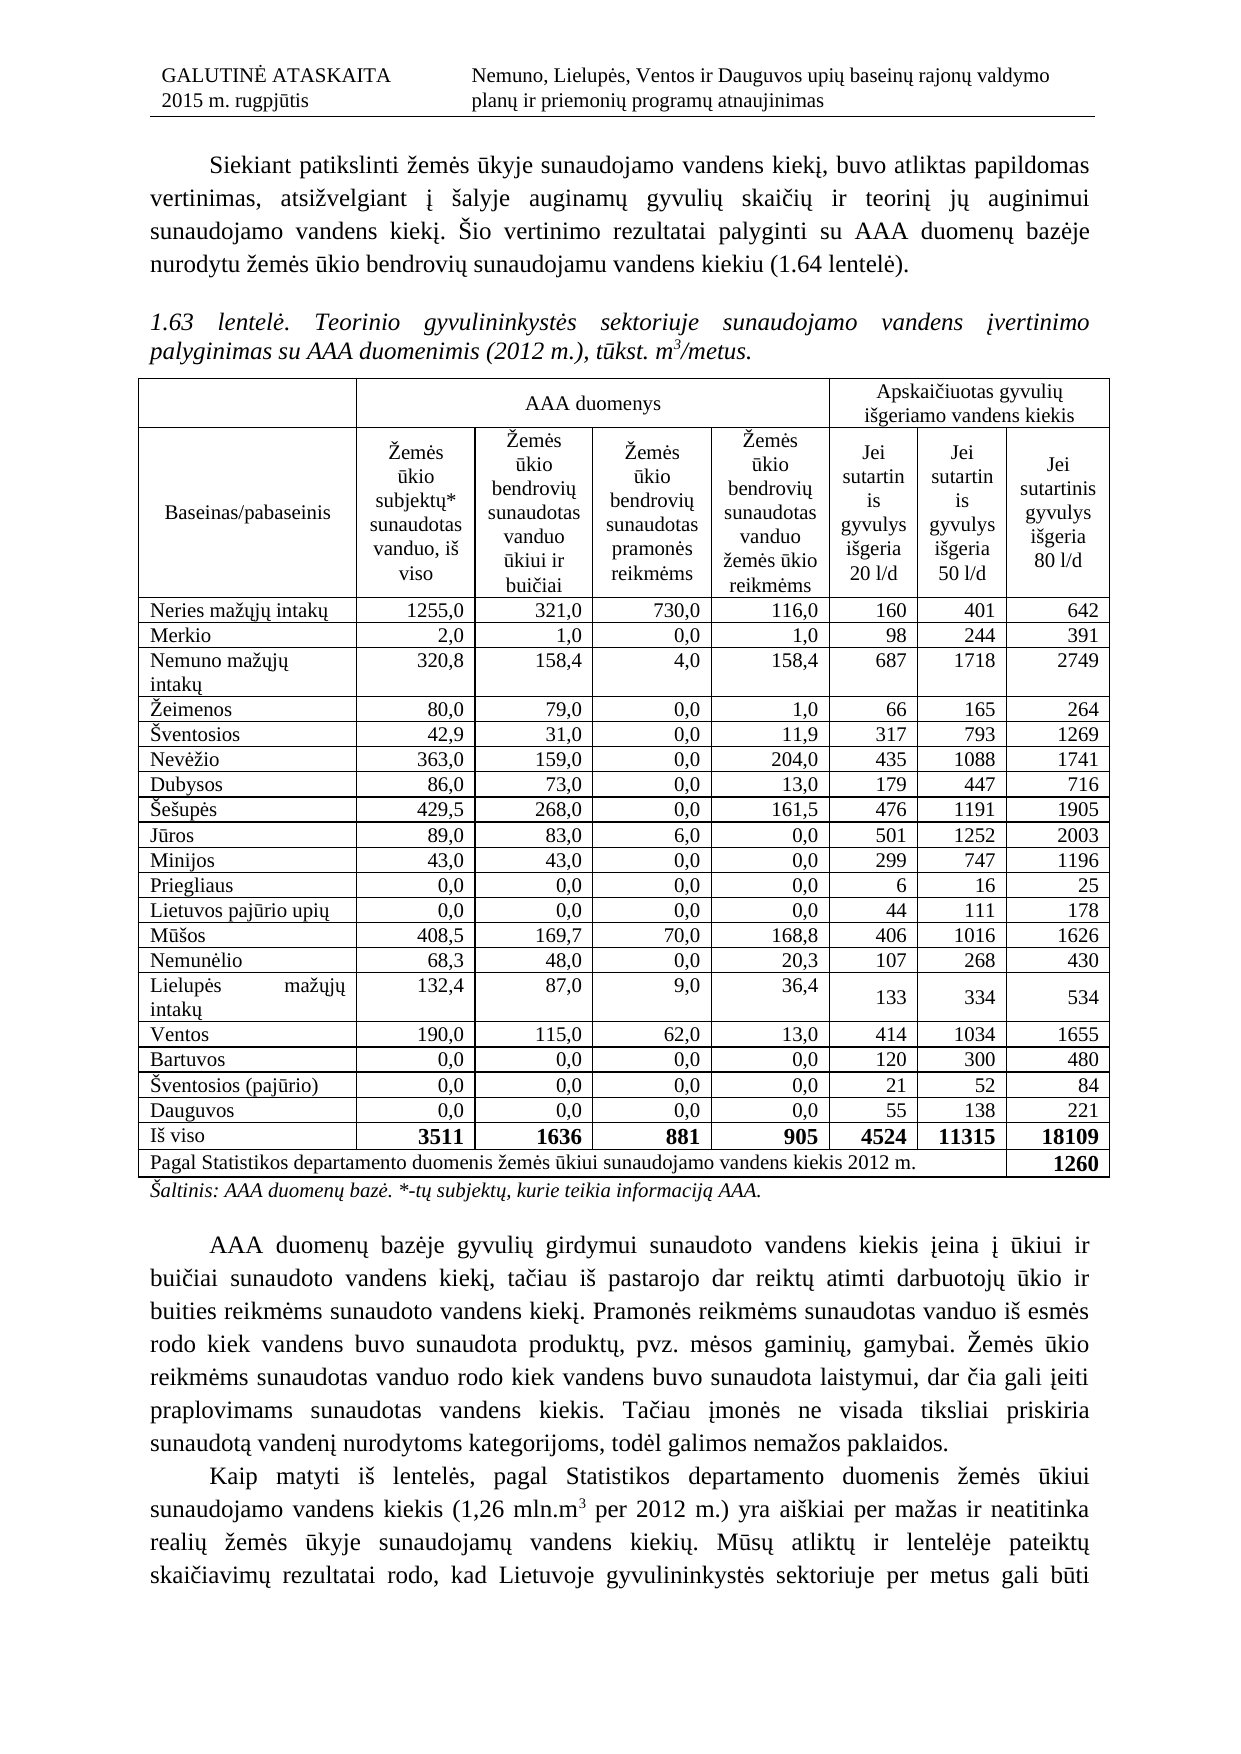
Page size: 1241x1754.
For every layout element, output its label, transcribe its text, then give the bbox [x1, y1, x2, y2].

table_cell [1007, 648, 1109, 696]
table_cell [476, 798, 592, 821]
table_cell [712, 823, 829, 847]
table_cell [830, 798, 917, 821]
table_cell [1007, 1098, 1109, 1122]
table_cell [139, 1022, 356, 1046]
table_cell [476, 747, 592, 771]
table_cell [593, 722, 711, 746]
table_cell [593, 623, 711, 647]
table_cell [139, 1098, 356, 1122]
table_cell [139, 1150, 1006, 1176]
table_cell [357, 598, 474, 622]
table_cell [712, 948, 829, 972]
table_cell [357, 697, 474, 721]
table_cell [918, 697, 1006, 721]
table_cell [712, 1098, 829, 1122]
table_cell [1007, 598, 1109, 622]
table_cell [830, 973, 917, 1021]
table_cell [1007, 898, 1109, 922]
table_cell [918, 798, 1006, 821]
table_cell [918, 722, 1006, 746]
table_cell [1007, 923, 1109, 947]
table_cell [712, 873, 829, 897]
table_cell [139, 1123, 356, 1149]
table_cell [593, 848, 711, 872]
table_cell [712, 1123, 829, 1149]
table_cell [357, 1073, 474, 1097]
text AAA duomenų bazėje gyvulių girdymui sunaudoto vandens kiekis įeina į ūkiui ir buičiai sunaudoto vandens kiekį, tačiau iš pastarojo dar reiktų atimti darbuotojų ūkio ir buities reikmėms sunaudoto vandens kiekį. Pramonės reikmėms sunaudotas vanduo iš esmės rodo kiek vandens buvo sunaudota produktų, pvz. mėsos gaminių, gamybai. Žemės ūkio reikmėms sunaudotas vanduo rodo kiek vandens buvo sunaudota laistymui, dar čia gali įeiti praplovimams sunaudotas vandens kiekis. Tačiau įmonės ne visada tiksliai priskiria sunaudotą vandenį nurodytoms kategorijoms, todėl galimos nemažos paklaidos. [150, 1230, 1090, 1457]
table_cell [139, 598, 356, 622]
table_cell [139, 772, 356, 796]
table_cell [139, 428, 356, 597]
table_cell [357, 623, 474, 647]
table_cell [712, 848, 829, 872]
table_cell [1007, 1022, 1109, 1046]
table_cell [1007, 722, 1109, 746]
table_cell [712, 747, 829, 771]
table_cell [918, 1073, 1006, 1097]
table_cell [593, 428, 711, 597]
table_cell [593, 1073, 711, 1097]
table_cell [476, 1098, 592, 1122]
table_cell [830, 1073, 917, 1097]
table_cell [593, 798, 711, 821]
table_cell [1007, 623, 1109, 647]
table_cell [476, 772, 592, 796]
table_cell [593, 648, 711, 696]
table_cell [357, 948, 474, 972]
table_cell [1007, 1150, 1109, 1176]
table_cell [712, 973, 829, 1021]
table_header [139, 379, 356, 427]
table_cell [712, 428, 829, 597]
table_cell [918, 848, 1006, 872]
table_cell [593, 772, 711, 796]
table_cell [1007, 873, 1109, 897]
text Šaltinis: AAA duomenų bazė. *-tų subjektų, kurie teikia informaciją AAA. [150, 1178, 1090, 1202]
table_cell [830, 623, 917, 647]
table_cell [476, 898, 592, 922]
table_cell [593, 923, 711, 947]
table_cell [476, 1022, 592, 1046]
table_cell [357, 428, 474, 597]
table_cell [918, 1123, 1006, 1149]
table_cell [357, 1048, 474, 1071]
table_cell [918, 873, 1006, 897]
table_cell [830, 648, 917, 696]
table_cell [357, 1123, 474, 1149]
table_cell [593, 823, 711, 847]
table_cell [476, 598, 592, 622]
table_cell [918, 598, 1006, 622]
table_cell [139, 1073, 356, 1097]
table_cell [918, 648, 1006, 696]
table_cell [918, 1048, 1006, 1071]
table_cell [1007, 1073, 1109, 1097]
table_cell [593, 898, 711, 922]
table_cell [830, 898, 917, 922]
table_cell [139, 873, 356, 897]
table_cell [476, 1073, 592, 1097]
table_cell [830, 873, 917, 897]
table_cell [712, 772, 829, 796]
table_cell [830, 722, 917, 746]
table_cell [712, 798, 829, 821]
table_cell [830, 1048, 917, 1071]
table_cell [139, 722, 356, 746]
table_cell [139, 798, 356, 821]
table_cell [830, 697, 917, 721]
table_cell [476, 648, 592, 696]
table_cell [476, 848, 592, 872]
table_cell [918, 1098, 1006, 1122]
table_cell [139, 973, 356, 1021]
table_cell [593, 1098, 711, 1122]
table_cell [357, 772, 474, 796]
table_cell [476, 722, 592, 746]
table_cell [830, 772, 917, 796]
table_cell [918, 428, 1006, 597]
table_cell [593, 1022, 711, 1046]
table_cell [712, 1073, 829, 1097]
text Siekiant patikslinti žemės ūkyje sunaudojamo vandens kiekį, buvo atliktas papildomas vertinimas, atsižvelgiant į šalyje auginamų gyvulių skaičių ir teorinį jų auginimui sunaudojamo vandens kiekį. Šio vertinimo rezultatai palyginti su AAA duomenų bazėje nurodytu žemės ūkio bendrovių sunaudojamu vandens kiekiu (1.64 lentelė). [150, 150, 1090, 278]
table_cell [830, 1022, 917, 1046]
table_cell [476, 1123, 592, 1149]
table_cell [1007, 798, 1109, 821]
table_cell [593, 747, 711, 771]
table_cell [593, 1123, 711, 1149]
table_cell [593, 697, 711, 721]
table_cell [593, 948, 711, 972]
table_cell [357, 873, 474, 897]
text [150, 1461, 1090, 1589]
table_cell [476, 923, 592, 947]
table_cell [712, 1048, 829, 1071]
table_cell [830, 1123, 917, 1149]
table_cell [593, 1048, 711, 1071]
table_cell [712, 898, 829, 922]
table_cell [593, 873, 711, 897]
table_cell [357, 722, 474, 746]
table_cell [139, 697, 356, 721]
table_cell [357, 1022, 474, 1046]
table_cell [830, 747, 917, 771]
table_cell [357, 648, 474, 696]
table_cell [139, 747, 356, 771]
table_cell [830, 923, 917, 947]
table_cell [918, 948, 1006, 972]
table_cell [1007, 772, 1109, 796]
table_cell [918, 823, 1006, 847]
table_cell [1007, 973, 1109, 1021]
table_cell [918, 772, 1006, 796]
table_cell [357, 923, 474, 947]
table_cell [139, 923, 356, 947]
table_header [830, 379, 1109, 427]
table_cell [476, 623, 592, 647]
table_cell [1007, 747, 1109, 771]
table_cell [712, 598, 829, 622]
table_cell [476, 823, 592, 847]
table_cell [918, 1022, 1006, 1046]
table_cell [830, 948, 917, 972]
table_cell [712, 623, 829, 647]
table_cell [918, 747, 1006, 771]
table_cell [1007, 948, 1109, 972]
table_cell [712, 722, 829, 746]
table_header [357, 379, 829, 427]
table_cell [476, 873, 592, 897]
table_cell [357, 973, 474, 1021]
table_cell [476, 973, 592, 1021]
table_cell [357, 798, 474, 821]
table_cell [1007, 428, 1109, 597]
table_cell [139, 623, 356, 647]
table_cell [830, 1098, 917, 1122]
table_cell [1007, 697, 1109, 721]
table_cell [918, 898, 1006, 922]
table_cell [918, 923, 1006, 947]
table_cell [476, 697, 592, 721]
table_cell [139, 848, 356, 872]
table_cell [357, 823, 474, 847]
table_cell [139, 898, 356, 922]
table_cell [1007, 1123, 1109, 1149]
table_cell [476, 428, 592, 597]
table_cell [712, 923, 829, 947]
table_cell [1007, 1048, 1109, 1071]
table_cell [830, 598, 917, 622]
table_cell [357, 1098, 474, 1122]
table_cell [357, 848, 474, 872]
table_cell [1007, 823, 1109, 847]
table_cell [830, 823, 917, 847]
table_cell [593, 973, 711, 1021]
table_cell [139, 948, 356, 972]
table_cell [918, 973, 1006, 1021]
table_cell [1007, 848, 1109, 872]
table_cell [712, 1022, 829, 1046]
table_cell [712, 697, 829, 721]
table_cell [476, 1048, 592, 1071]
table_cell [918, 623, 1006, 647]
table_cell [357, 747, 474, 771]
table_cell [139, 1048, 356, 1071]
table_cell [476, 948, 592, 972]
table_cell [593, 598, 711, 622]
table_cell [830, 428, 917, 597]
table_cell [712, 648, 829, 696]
text 1.63 lentelė. Teorinio gyvulininkystės sektoriuje sunaudojamo vandens įvertinimo palyginimas su AAA duomenimis (2012 m.), tūkst. m3/metus. [150, 307, 1090, 365]
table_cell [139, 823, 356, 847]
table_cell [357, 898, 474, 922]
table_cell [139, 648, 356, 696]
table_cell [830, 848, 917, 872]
